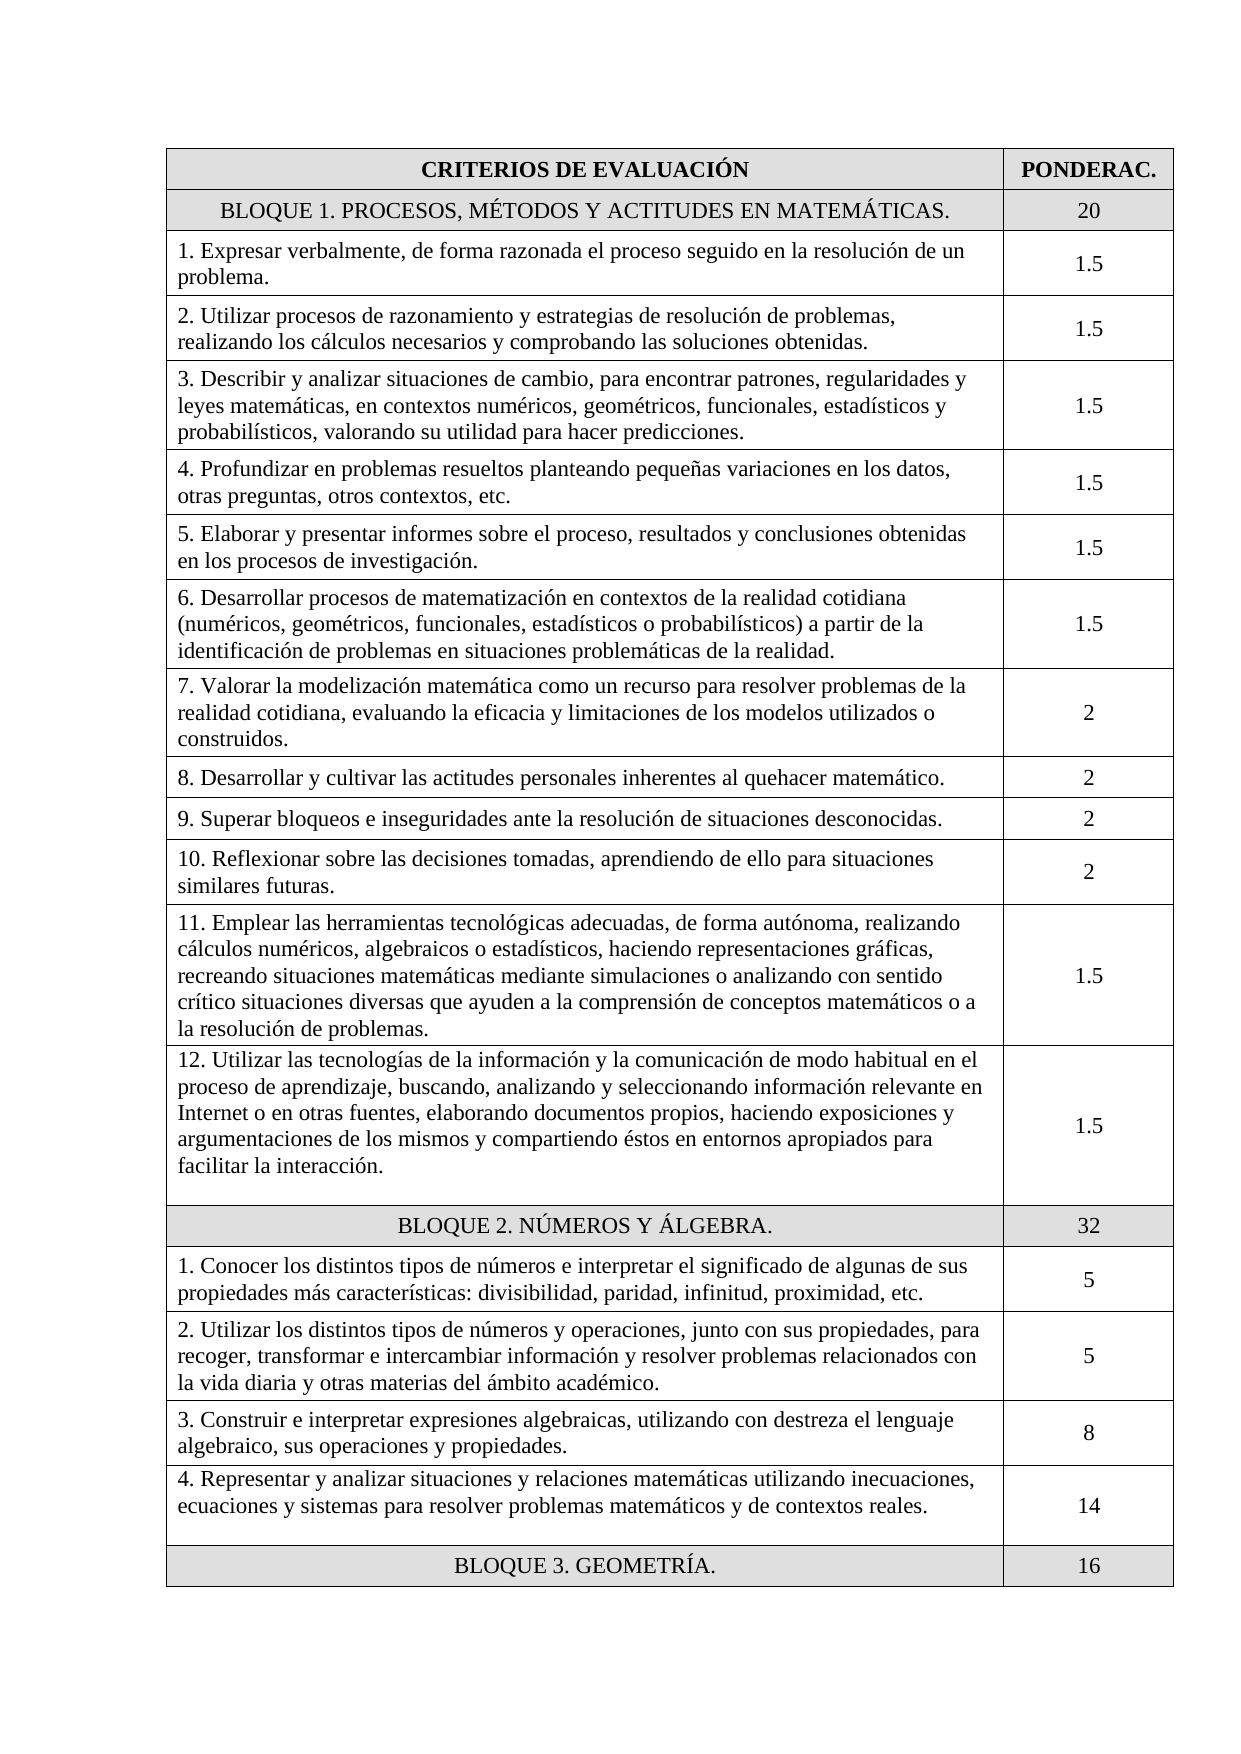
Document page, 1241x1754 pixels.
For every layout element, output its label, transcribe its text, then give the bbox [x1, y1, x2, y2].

table_cell 1. Expresar verbalmente, de forma razonada el proceso seguido en la resolución de un problema. [167, 231, 1003, 295]
table_cell 14 [1004, 1466, 1173, 1544]
table_header PONDERAC. [1004, 149, 1173, 189]
table_cell 5. Elaborar y presentar informes sobre el proceso, resultados y conclusiones obtenidas en los procesos de investigación. [167, 515, 1003, 579]
table_cell 11. Emplear las herramientas tecnológicas adecuadas, de forma autónoma, realizando cálculos numéricos, algebraicos o estadísticos, haciendo representaciones gráficas, recreando situaciones matemáticas mediante simulaciones o analizando con sentido crítico situaciones diversas que ayuden a la comprensión de conceptos matemáticos o a la resolución de problemas. [167, 905, 1003, 1045]
table_cell 5 [1004, 1312, 1173, 1399]
table_cell 4. Representar y analizar situaciones y relaciones matemáticas utilizando inecuaciones, ecuaciones y sistemas para resolver problemas matemáticos y de contextos reales. [167, 1466, 1003, 1544]
table_cell 1.5 [1004, 361, 1173, 449]
table_cell 1.5 [1004, 580, 1173, 667]
table_cell 10. Reflexionar sobre las decisiones tomadas, aprendiendo de ello para situaciones similares futuras. [167, 840, 1003, 904]
table_cell BLOQUE 2. NÚMEROS Y ÁLGEBRA. [167, 1206, 1003, 1246]
table_cell 20 [1004, 190, 1173, 230]
table_cell 1.5 [1004, 1046, 1173, 1204]
table_cell 1.5 [1004, 905, 1173, 1045]
table_cell 6. Desarrollar procesos de matematización en contextos de la realidad cotidiana (numéricos, geométricos, funcionales, estadísticos o probabilísticos) a partir de la identificación de problemas en situaciones problemáticas de la realidad. [167, 580, 1003, 667]
table_cell BLOQUE 1. PROCESOS, MÉTODOS Y ACTITUDES EN MATEMÁTICAS. [167, 190, 1003, 230]
table_cell 3. Construir e interpretar expresiones algebraicas, utilizando con destreza el lenguaje algebraico, sus operaciones y propiedades. [167, 1401, 1003, 1464]
table_cell 2 [1004, 669, 1173, 756]
table_cell 2 [1004, 840, 1173, 904]
table_cell 5 [1004, 1247, 1173, 1311]
table_cell 4. Profundizar en problemas resueltos planteando pequeñas variaciones en los datos, otras preguntas, otros contextos, etc. [167, 450, 1003, 514]
table_cell 1.5 [1004, 231, 1173, 295]
table_cell 16 [1004, 1546, 1173, 1586]
table_cell 1.5 [1004, 296, 1173, 360]
table_cell 2. Utilizar procesos de razonamiento y estrategias de resolución de problemas, realizando los cálculos necesarios y comprobando las soluciones obtenidas. [167, 296, 1003, 360]
table_cell BLOQUE 3. GEOMETRÍA. [167, 1546, 1003, 1586]
table_cell 2. Utilizar los distintos tipos de números y operaciones, junto con sus propiedades, para recoger, transformar e intercambiar información y resolver problemas relacionados con la vida diaria y otras materias del ámbito académico. [167, 1312, 1003, 1399]
table_cell 1. Conocer los distintos tipos de números e interpretar el significado de algunas de sus propiedades más características: divisibilidad, paridad, infinitud, proximidad, etc. [167, 1247, 1003, 1311]
table_cell 2 [1004, 757, 1173, 797]
table_cell 32 [1004, 1206, 1173, 1246]
table_cell 1.5 [1004, 450, 1173, 514]
table_cell 1.5 [1004, 515, 1173, 579]
table_cell 3. Describir y analizar situaciones de cambio, para encontrar patrones, regularidades y leyes matemáticas, en contextos numéricos, geométricos, funcionales, estadísticos y probabilísticos, valorando su utilidad para hacer predicciones. [167, 361, 1003, 449]
table_cell 8 [1004, 1401, 1173, 1464]
table_cell 12. Utilizar las tecnologías de la información y la comunicación de modo habitual en el proceso de aprendizaje, buscando, analizando y seleccionando información relevante en Internet o en otras fuentes, elaborando documentos propios, haciendo exposiciones y argumentaciones de los mismos y compartiendo éstos en entornos apropiados para facilitar la interacción. [167, 1046, 1003, 1204]
table_cell 9. Superar bloqueos e inseguridades ante la resolución de situaciones desconocidas. [167, 798, 1003, 839]
table_header CRITERIOS DE EVALUACIÓN [167, 149, 1003, 189]
table_cell 8. Desarrollar y cultivar las actitudes personales inherentes al quehacer matemático. [167, 757, 1003, 797]
table_cell 7. Valorar la modelización matemática como un recurso para resolver problemas de la realidad cotidiana, evaluando la eficacia y limitaciones de los modelos utilizados o construidos. [167, 669, 1003, 756]
table_cell 2 [1004, 798, 1173, 839]
